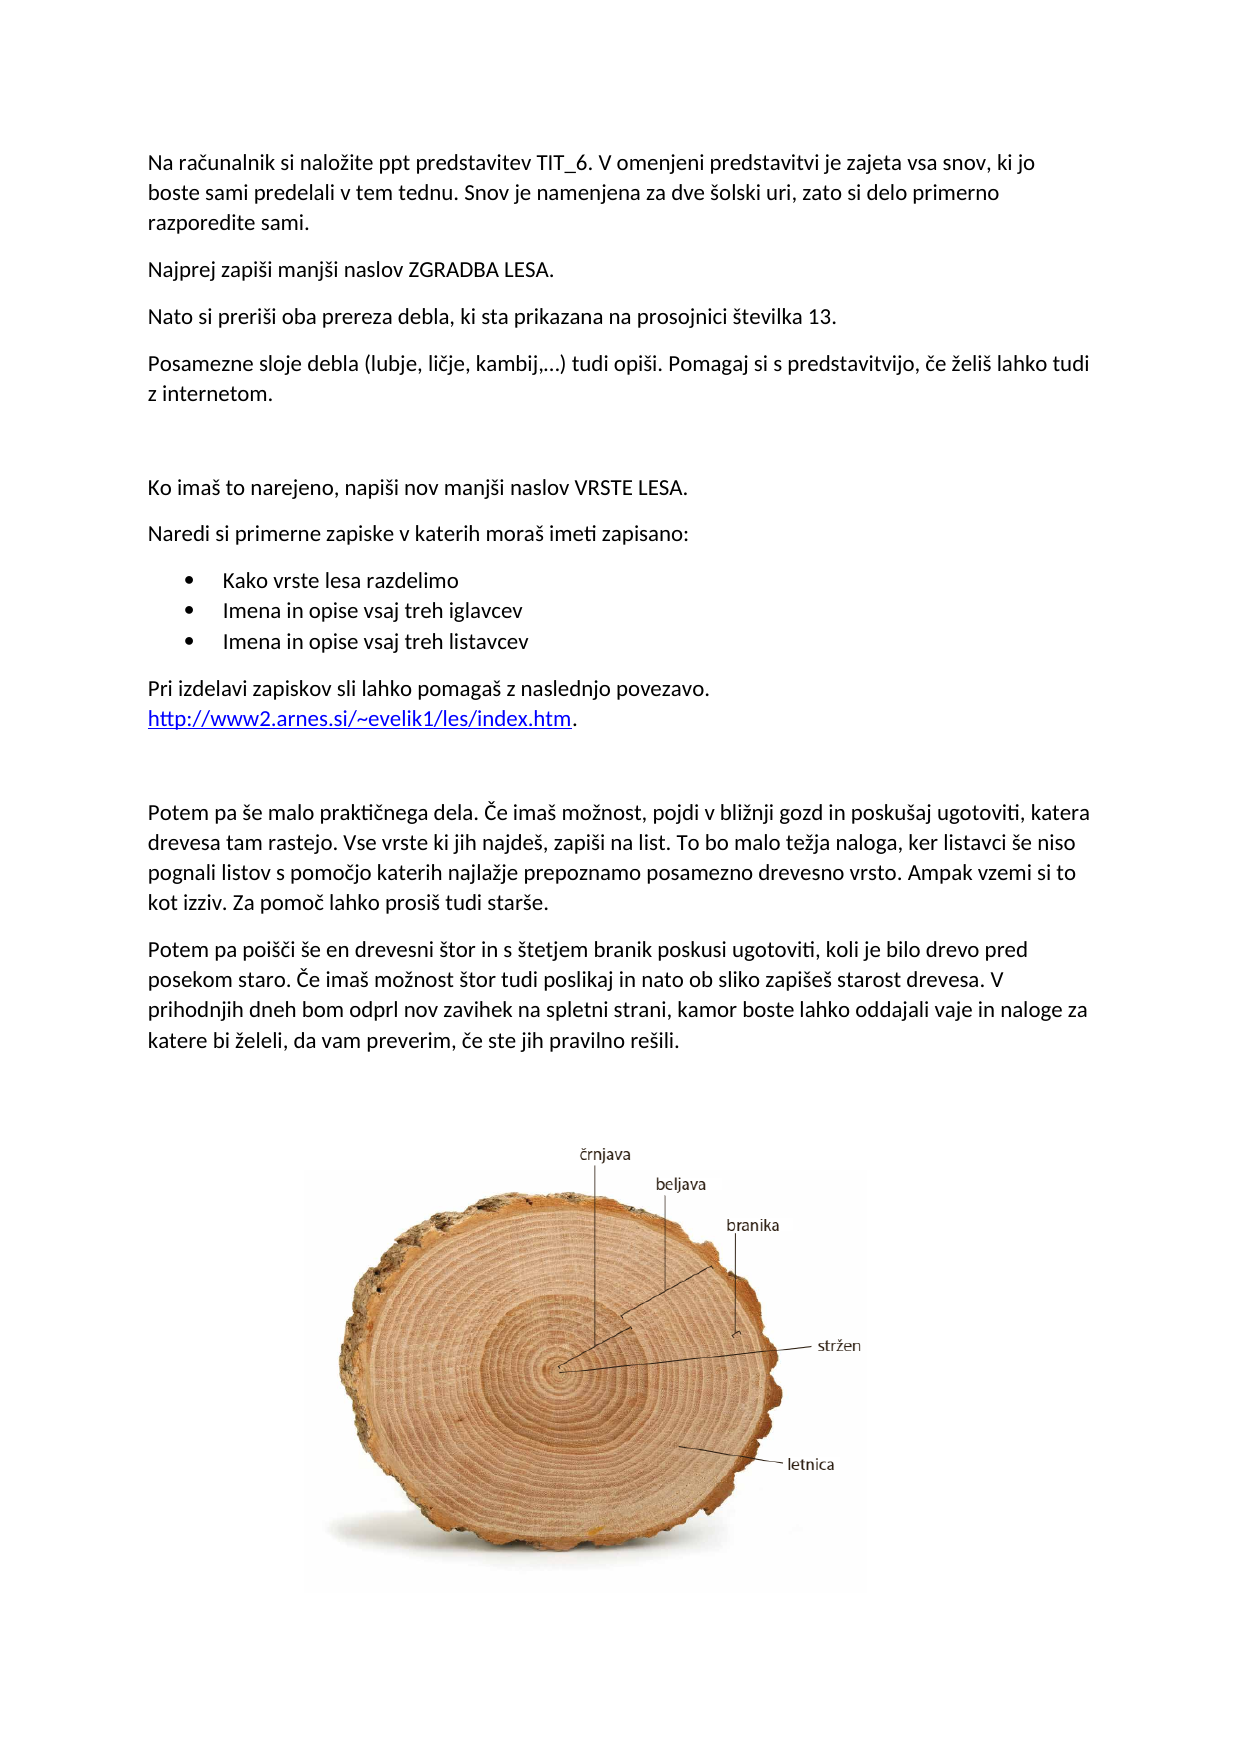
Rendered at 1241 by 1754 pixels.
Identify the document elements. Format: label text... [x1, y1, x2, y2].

text Nato si preriši oba prereza debla, ki sta prikazana na prosojnici številka 13. [148, 302, 1093, 330]
picture [303, 1119, 937, 1593]
text Najprej zapiši manjši naslov ZGRADBA LESA. [148, 255, 1093, 283]
text Pri izdelavi zapiskov sli lahko pomagaš z naslednjo povezavo. http://www2.arnes.si/~evelik1/les/index.htm. [148, 674, 1093, 732]
text Potem pa poišči še en drevesni štor in s štetjem branik poskusi ugotoviti, koli je bilo drevo pred posekom staro. Če imaš možnost štor tudi poslikaj in nato ob sliko zapišeš starost drevesa. V prihodnjih dneh bom odprl nov zavihek na spletni strani, kamor boste lahko oddajali vaje in naloge za katere bi želeli, da vam preverim, če ste jih pravilno rešili. [148, 935, 1093, 1054]
list Kako vrste lesa razdelimo [185, 566, 1093, 594]
text Naredi si primerne zapiske v katerih moraš imeti zapisano: [148, 519, 1093, 547]
text Na računalnik si naložite ppt predstavitev TIT_6. V omenjeni predstavitvi je zajeta vsa snov, ki jo boste sami predelali v tem tednu. Snov je namenjena za dve šolski uri, zato si delo primerno razporedite sami. [148, 148, 1093, 236]
text Potem pa še malo praktičnega dela. Če imaš možnost, pojdi v bližnji gozd in poskušaj ugotoviti, katera drevesa tam rastejo. Vse vrste ki jih najdeš, zapiši na list. To bo malo težja naloga, ker listavci še niso pognali listov s pomočjo katerih najlažje prepoznamo posamezno drevesno vrsto. Ampak vzemi si to kot izziv. Za pomoč lahko prosiš tudi starše. [148, 798, 1093, 916]
text Ko imaš to narejeno, napiši nov manjši naslov VRSTE LESA. [148, 473, 1093, 501]
list Imena in opise vsaj treh listavcev [185, 627, 1093, 655]
list Imena in opise vsaj treh iglavcev [185, 597, 1093, 624]
text Posamezne sloje debla (lubje, ličje, kambij,…) tudi opiši. Pomagaj si s predstavitvijo, če želiš lahko tudi z internetom. [148, 349, 1093, 407]
